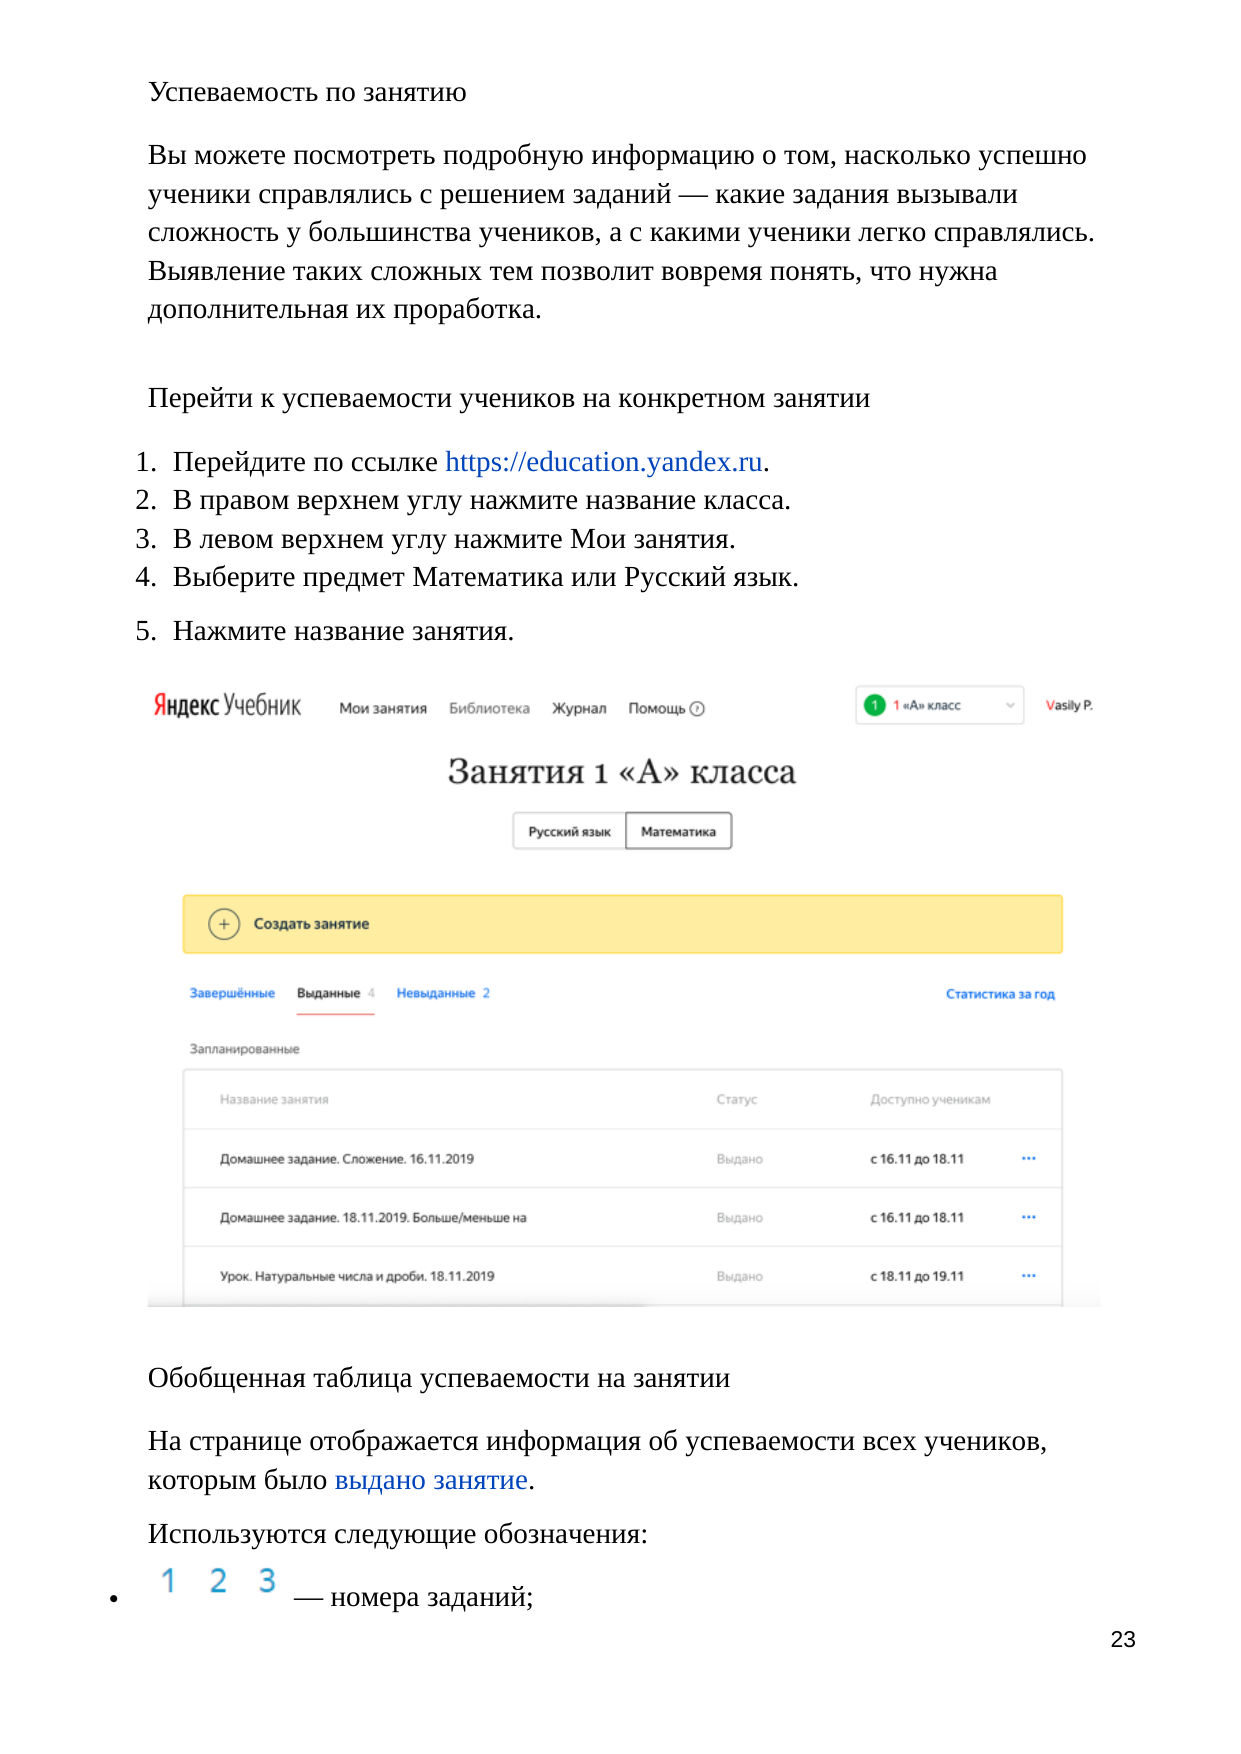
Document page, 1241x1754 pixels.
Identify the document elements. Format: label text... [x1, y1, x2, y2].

text На странице отображается информация об успеваемости всех учеников, которым было выдано занятие. [148, 1423, 1136, 1496]
list Выберите предмет Математика или Русский язык. [135, 559, 1136, 593]
list Нажмите название занятия. [135, 613, 1136, 647]
list В левом верхнем углу нажмите Мои занятия. [135, 521, 1136, 554]
text Используются следующие обозначения: [148, 1516, 1136, 1550]
text Перейти к успеваемости учеников на конкретном занятии [148, 380, 1136, 414]
list — номера заданий; [110, 1555, 1136, 1613]
list В правом верхнем углу нажмите название класса. [135, 482, 1136, 516]
list Перейдите по ссылке https://education.yandex.ru. [135, 444, 1136, 477]
picture [147, 1554, 287, 1607]
text Вы можете посмотреть подробную информацию о том, насколько успешно ученики справлялись с решением заданий — какие задания вызывали сложность у большинства учеников, а с какими ученики легко справлялись. Выявление таких сложных тем позволит вовремя понять, что нужна дополнительная их проработка. [148, 137, 1136, 325]
text Успеваемость по занятию [148, 74, 1136, 107]
picture [147, 681, 1101, 1307]
text Обобщенная таблица успеваемости на занятии [148, 1360, 1136, 1393]
